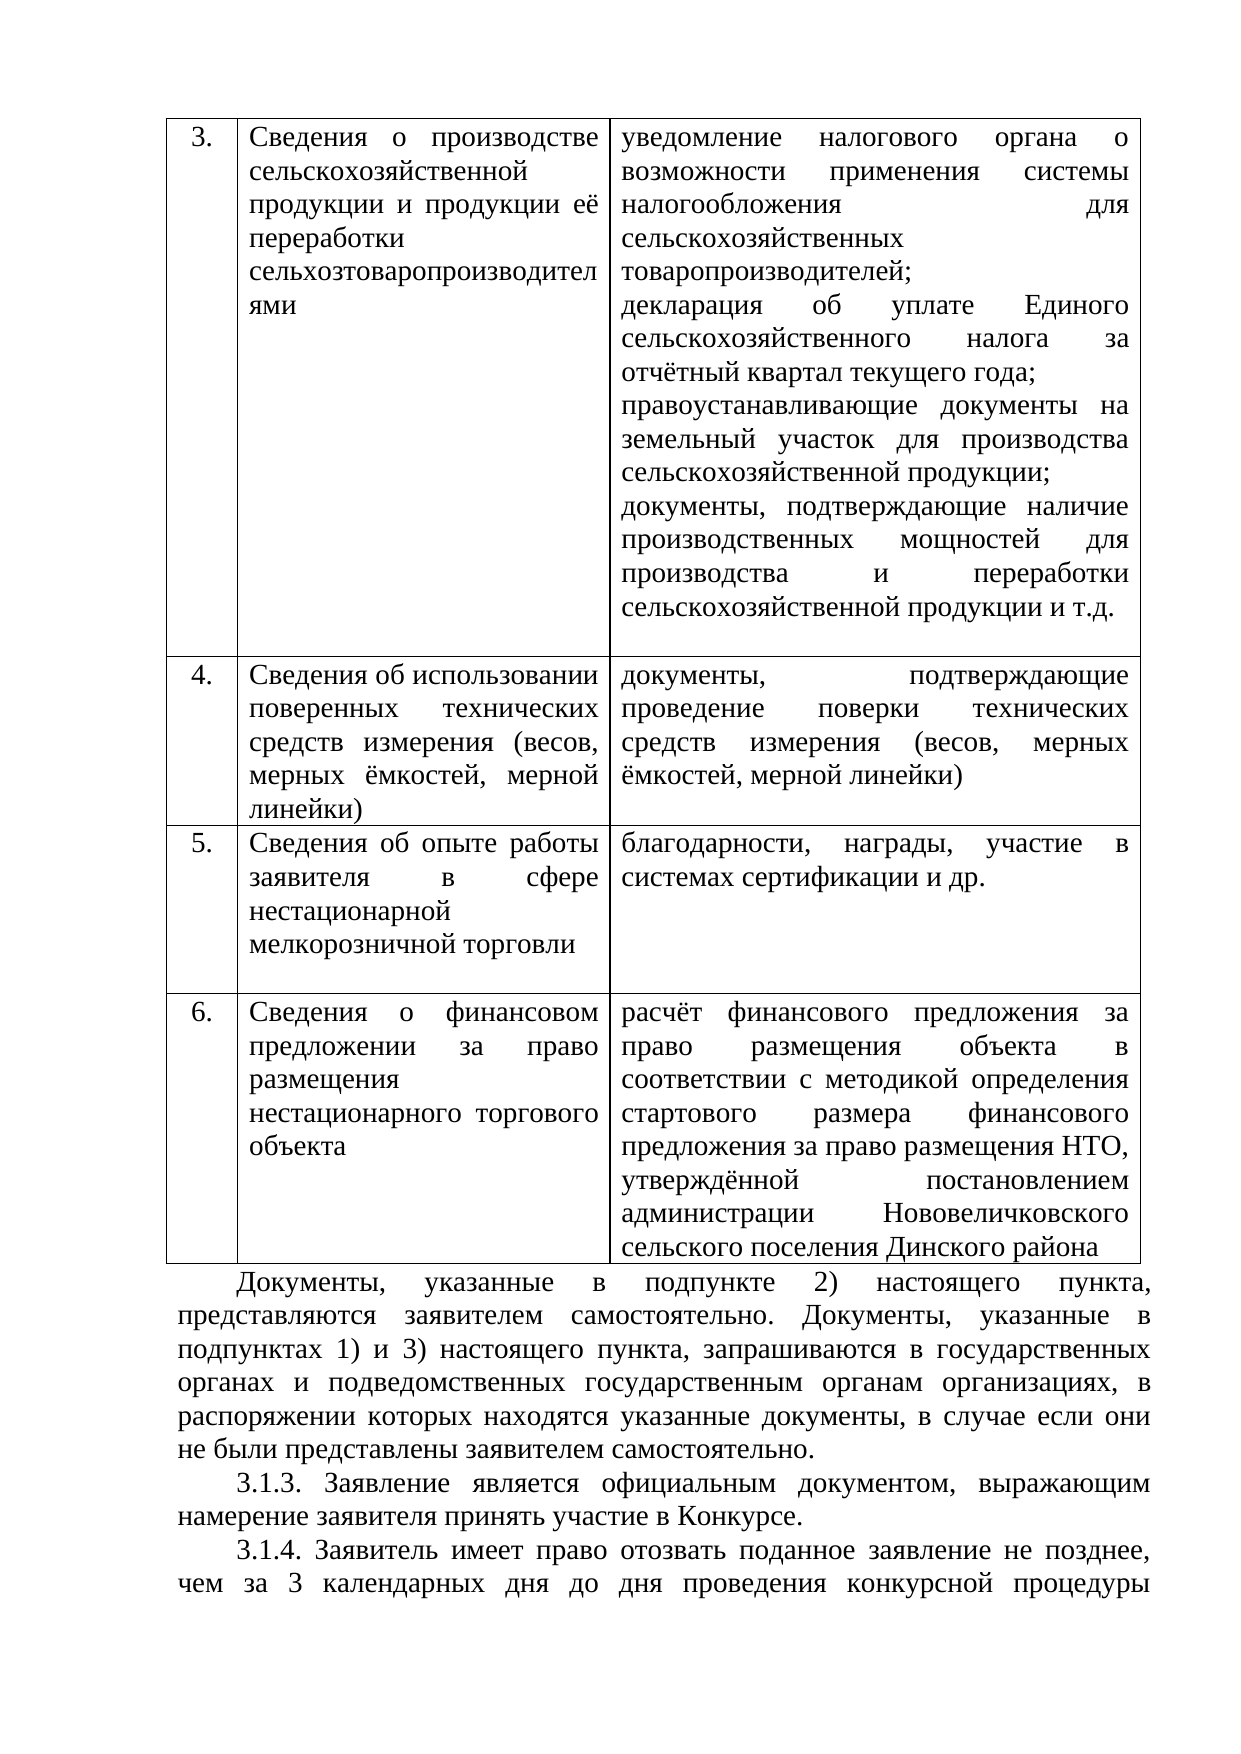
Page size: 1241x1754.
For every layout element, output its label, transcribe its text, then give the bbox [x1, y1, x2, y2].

table_cell Сведения о производстве сельскохозяйственной продукции и продукции её переработки сельхозтоваропроизводителями [238, 119, 609, 656]
table_cell 6. [167, 994, 237, 1263]
table_cell 5. [167, 826, 237, 993]
table_cell уведомление налогового органа о возможности применения системы налогообложения для сельскохозяйственных товаропроизводителей; декларация об уплате Единого сельскохозяйственного налога за отчётный квартал текущего года; правоустанавливающие документы на земельный участок для производства сельскохозяйственной продукции; документы, подтверждающие наличие производственных мощностей для производства и переработки сельскохозяйственной продукции и т.д. [611, 119, 1140, 656]
table_cell 3. [167, 119, 237, 656]
table_cell Сведения об опыте работы заявителя в сфере нестационарной мелкорозничной торговли [238, 826, 609, 993]
table_cell 4. [167, 657, 237, 824]
text Документы, указанные в подпункте 2) настоящего пункта, представляются заявителем самостоятельно. Документы, указанные в подпунктах 1) и 3) настоящего пункта, запрашиваются в государственных органах и подведомственных государственным органам организациях, в распоряжении которых находятся указанные документы, в случае если они не были представлены заявителем самостоятельно. [177, 1264, 1152, 1465]
text 3.1.3. Заявление является официальным документом, выражающим намерение заявителя принять участие в Конкурсе. [177, 1465, 1152, 1532]
table_cell расчёт финансового предложения за право размещения объекта в соответствии с методикой определения стартового размера финансового предложения за право размещения НТО, утверждённой постановлением администрации Нововеличковского сельского поселения Динского района [611, 994, 1140, 1263]
table_cell документы, подтверждающие проведение поверки технических средств измерения (весов, мерных ёмкостей, мерной линейки) [611, 657, 1140, 824]
table_cell Сведения о финансовом предложении за право размещения нестационарного торгового объекта [238, 994, 609, 1263]
table_cell Сведения об использовании поверенных технических средств измерения (весов, мерных ёмкостей, мерной линейки) [238, 657, 609, 824]
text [177, 1532, 1152, 1599]
table_cell благодарности, награды, участие в системах сертификации и др. [611, 826, 1140, 993]
